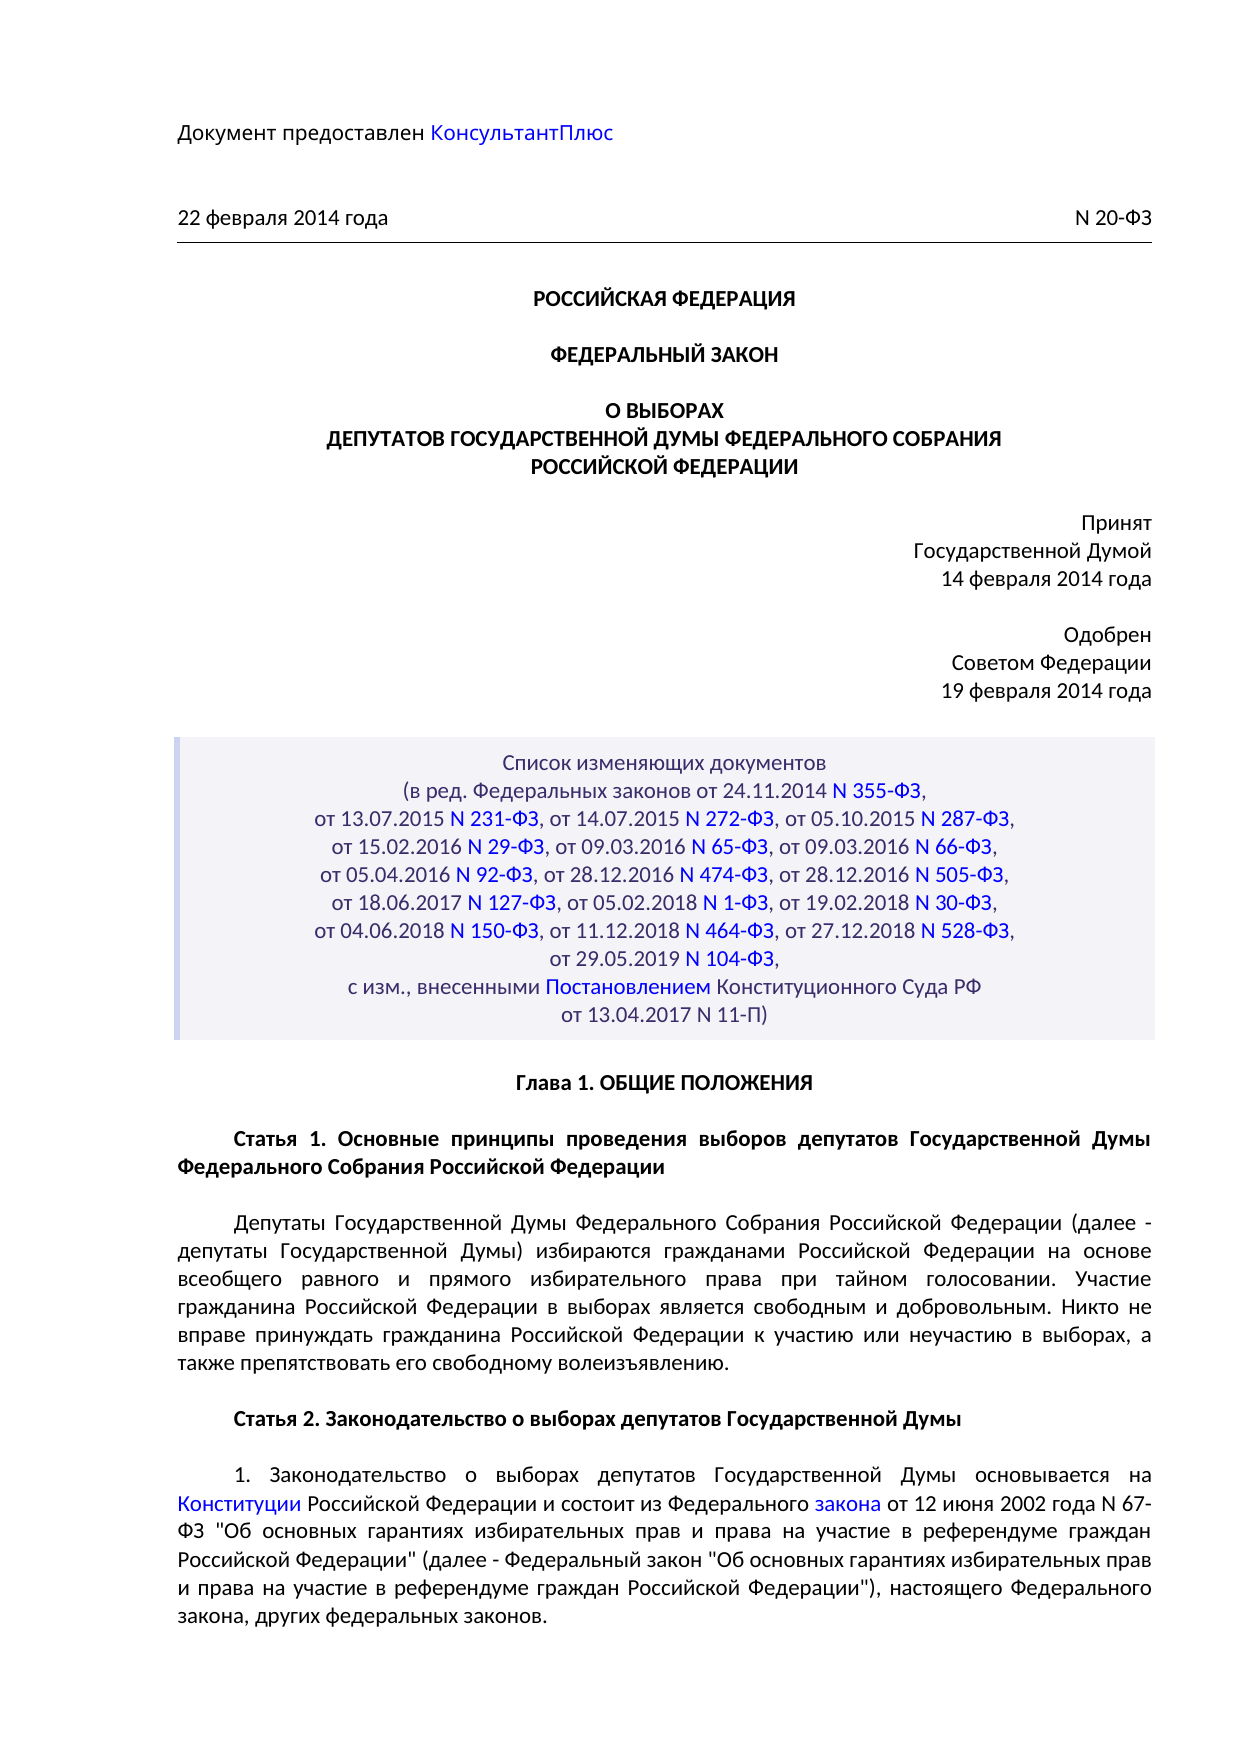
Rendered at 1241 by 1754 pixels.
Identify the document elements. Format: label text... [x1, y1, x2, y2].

text 14 февраля 2014 года [177, 564, 1152, 592]
title ДЕПУТАТОВ ГОСУДАРСТВЕННОЙ ДУМЫ ФЕДЕРАЛЬНОГО СОБРАНИЯ [177, 424, 1152, 452]
text 19 февраля 2014 года [177, 676, 1152, 704]
title Глава 1. ОБЩИЕ ПОЛОЖЕНИЯ [177, 1068, 1152, 1096]
text Одобрен [177, 620, 1152, 648]
title РОССИЙСКОЙ ФЕДЕРАЦИИ [177, 452, 1152, 480]
title Статья 2. Законодательство о выборах депутатов Государственной Думы [177, 1404, 1152, 1433]
table_header N 20-ФЗ [664, 203, 1152, 231]
text Советом Федерации [177, 648, 1152, 676]
title Статья 1. Основные принципы проведения выборов депутатов Государственной Думы Федерального Собрания Российской Федерации [177, 1124, 1152, 1180]
title Документ предоставлен КонсультантПлюс [177, 118, 1152, 175]
title ФЕДЕРАЛЬНЫЙ ЗАКОН [177, 340, 1152, 368]
title РОССИЙСКАЯ ФЕДЕРАЦИЯ [177, 284, 1152, 312]
text Государственной Думой [177, 536, 1152, 564]
text Депутаты Государственной Думы Федерального Собрания Российской Федерации (далее - депутаты Государственной Думы) избираются гражданами Российской Федерации на основе всеобщего равного и прямого избирательного права при тайном голосовании. Участие гражданина Российской Федерации в выборах является свободным и добровольным. Никто не вправе принуждать гражданина Российской Федерации к участию или неучастию в выборах, а также препятствовать его свободному волеизъявлению. [177, 1208, 1152, 1377]
table_header Список изменяющих документов (в ред. Федеральных законов от 24.11.2014 N 355-ФЗ, от 13.07.2015 N 231-ФЗ, от 14.07.2015 N 272-ФЗ, от 05.10.2015 N 287-ФЗ, от 15.02.2016 N 29-ФЗ, от 09.03.2016 N 65-ФЗ, от 09.03.2016 N 66-ФЗ, от 05.04.2016 N 92-ФЗ, от 28.12.2016 N 474-ФЗ, от 28.12.2016 N 505-ФЗ, от 18.06.2017 N 127-ФЗ, от 05.02.2018 N 1-ФЗ, от 19.02.2018 N 30-ФЗ, от 04.06.2018 N 150-ФЗ, от 11.12.2018 N 464-ФЗ, от 27.12.2018 N 528-ФЗ, от 29.05.2019 N 104-ФЗ, с изм., внесенными Постановлением Конституционного Суда РФ от 13.04.2017 N 11-П) [180, 737, 1149, 1040]
text 1. Законодательство о выборах депутатов Государственной Думы основывается на Конституции Российской Федерации и состоит из Федерального закона от 12 июня 2002 года N 67-ФЗ "Об основных гарантиях избирательных прав и права на участие в референдуме граждан Российской Федерации" (далее - Федеральный закон "Об основных гарантиях избирательных прав и права на участие в референдуме граждан Российской Федерации"), настоящего Федерального закона, других федеральных законов. [177, 1461, 1152, 1629]
title О ВЫБОРАХ [177, 396, 1152, 424]
table_header 22 февраля 2014 года [177, 203, 664, 231]
text Принят [177, 508, 1152, 536]
